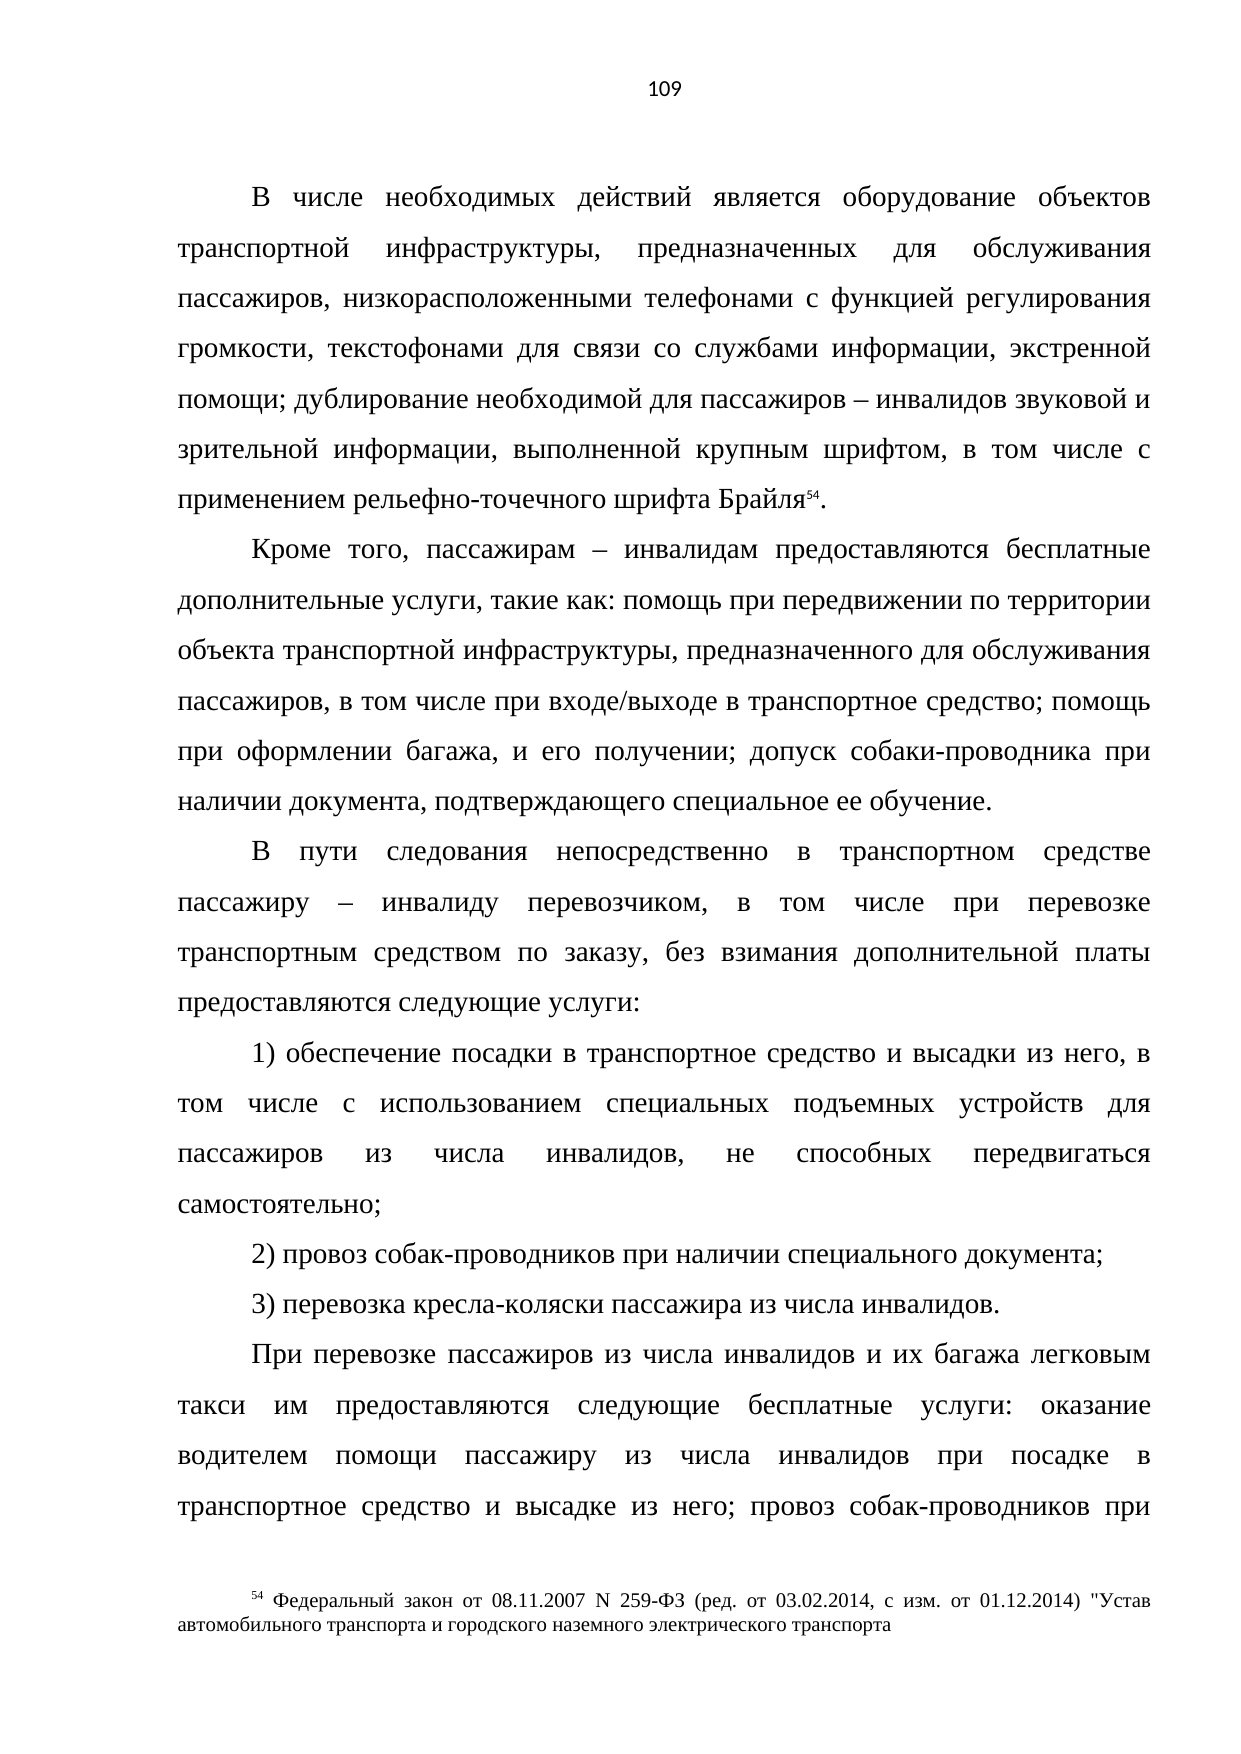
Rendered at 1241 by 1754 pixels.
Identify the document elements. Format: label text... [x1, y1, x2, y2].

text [177, 1337, 1152, 1521]
text 3) перевозка кресла-коляски пассажира из числа инвалидов. [177, 1286, 1152, 1320]
text В пути следования непосредственно в транспортном средстве пассажиру – инвалиду перевозчиком, в том числе при перевозке транспортным средством по заказу, без взимания дополнительной платы предоставляются следующие услуги: [177, 833, 1152, 1018]
text Кроме того, пассажирам – инвалидам предоставляются бесплатные дополнительные услуги, такие как: помощь при передвижении по территории объекта транспортной инфраструктуры, предназначенного для обслуживания пассажиров, в том числе при входе/выходе в транспортное средство; помощь при оформлении багажа, и его получении; допуск собаки-проводника при наличии документа, подтверждающего специальное ее обучение. [177, 532, 1152, 817]
text В числе необходимых действий является оборудование объектов транспортной инфраструктуры, предназначенных для обслуживания пассажиров, низкорасположенными телефонами с функцией регулирования громкости, текстофонами для связи со службами информации, экстренной помощи; дублирование необходимой для пассажиров – инвалидов звуковой и зрительной информации, выполненной крупным шрифтом, в том числе с применением рельефно-точечного шрифта Брайля. [177, 179, 1152, 515]
text 1) обеспечение посадки в транспортное средство и высадки из него, в том числе с использованием специальных подъемных устройств для пассажиров из числа инвалидов, не способных передвигаться самостоятельно; [177, 1035, 1152, 1219]
text 2) провоз собак-проводников при наличии специального документа; [177, 1236, 1152, 1269]
